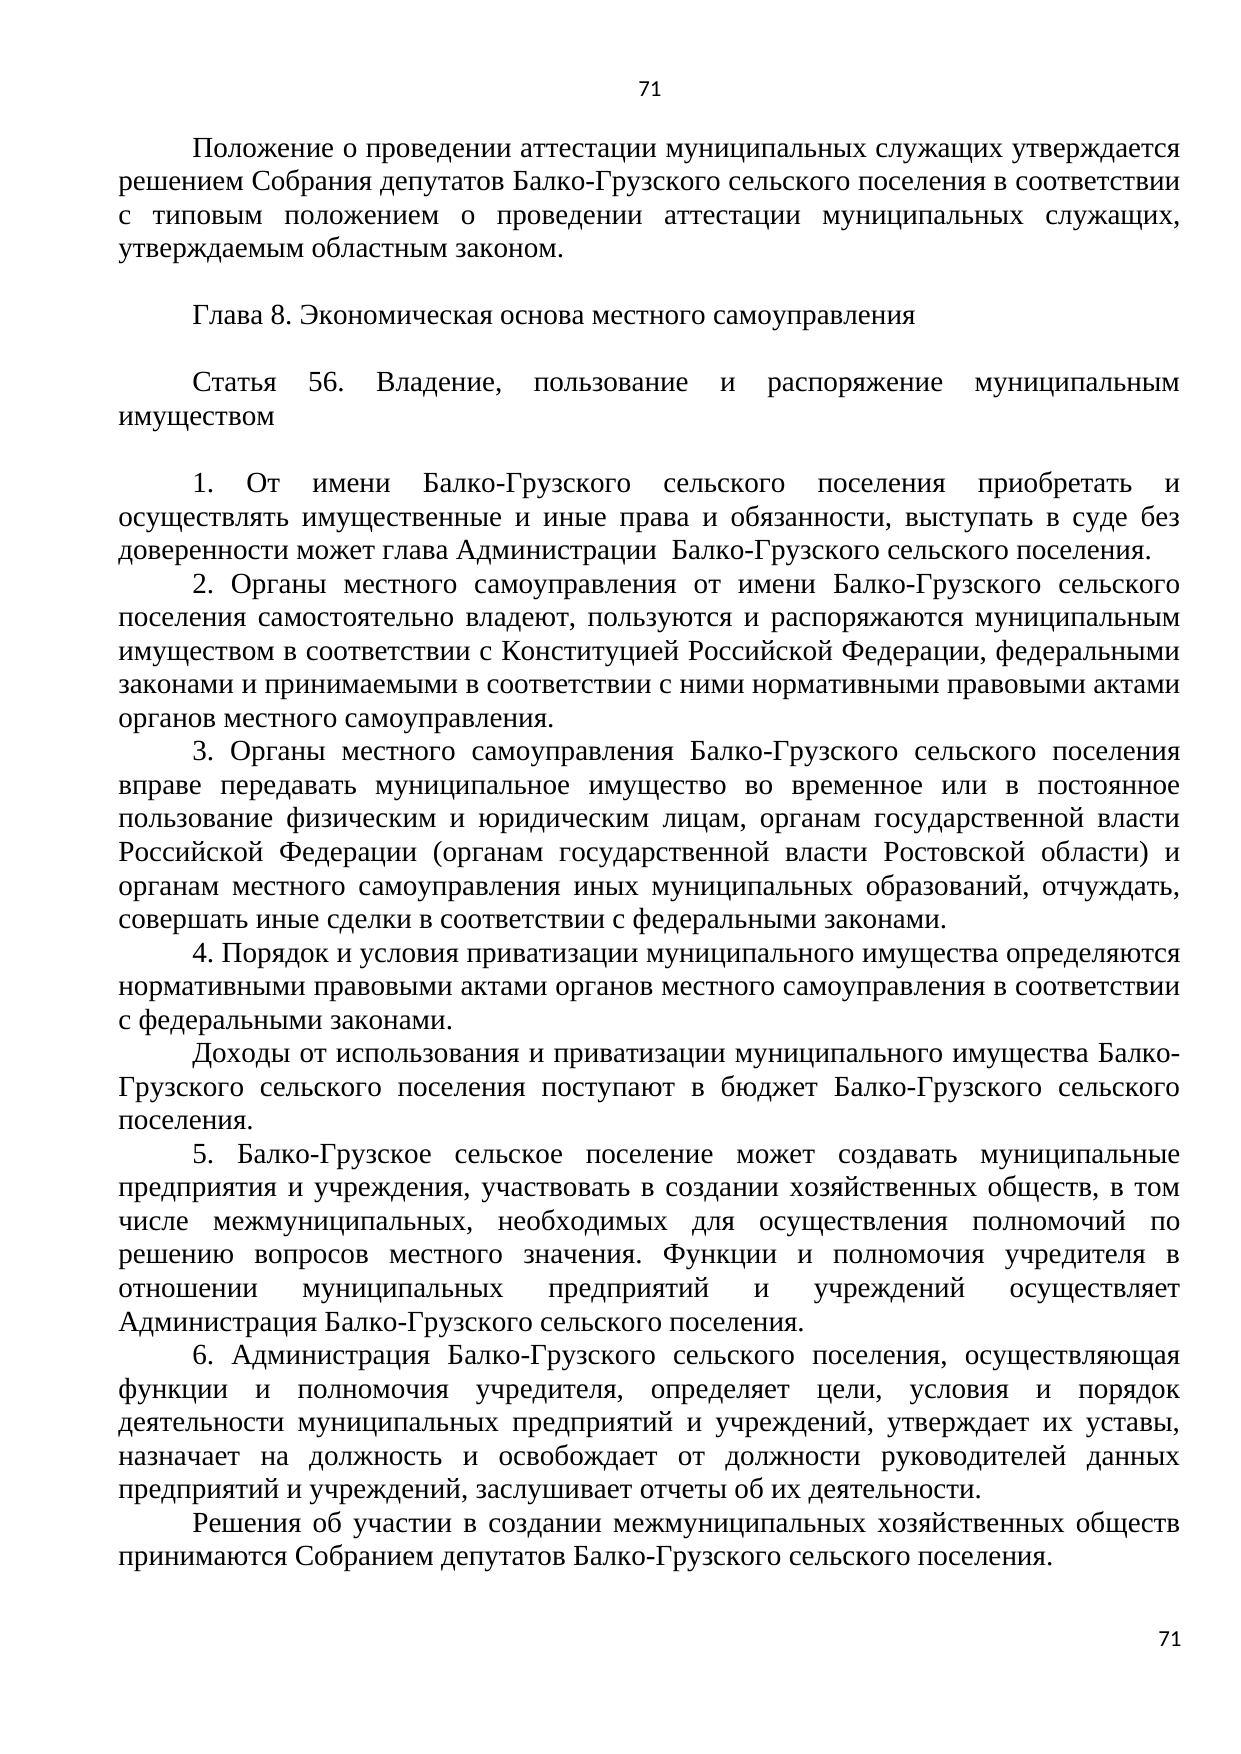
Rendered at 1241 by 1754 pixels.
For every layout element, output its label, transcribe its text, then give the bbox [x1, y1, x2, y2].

text 4. Порядок и условия приватизации муниципального имущества определяются нормативными правовыми актами органов местного самоуправления в соответствии с федеральными законами. [118, 935, 1181, 1035]
text 6. Администрация Балко-Грузского сельского поселения, осуществляющая функции и полномочия учредителя, определяет цели, условия и порядок деятельности муниципальных предприятий и учреждений, утверждает их уставы, назначает на должность и освобождает от должности руководителей данных предприятий и учреждений, заслушивает отчеты об их деятельности. [118, 1337, 1181, 1505]
text 1. От имени Балко-Грузского сельского поселения приобретать и осуществлять имущественные и иные права и обязанности, выступать в суде без доверенности может глава Администрации Балко-Грузского сельского поселения. [118, 465, 1181, 566]
text 2. Органы местного самоуправления от имени Балко-Грузского сельского поселения самостоятельно владеют, пользуются и распоряжаются муниципальным имуществом в соответствии с Конституцией Российской Федерации, федеральными законами и принимаемыми в соответствии с ними нормативными правовыми актами органов местного самоуправления. [118, 566, 1181, 733]
text Статья 56. Владение, пользование и распоряжение муниципальным имуществом [118, 364, 1181, 432]
text Положение о проведении аттестации муниципальных служащих утверждается решением Собрания депутатов Балко-Грузского сельского поселения в соответствии с типовым положением о проведении аттестации муниципальных служащих, утверждаемым областным законом. [118, 130, 1181, 264]
text 5. Балко-Грузское сельское поселение может создавать муниципальные предприятия и учреждения, участвовать в создании хозяйственных обществ, в том числе межмуниципальных, необходимых для осуществления полномочий по решению вопросов местного значения. Функции и полномочия учредителя в отношении муниципальных предприятий и учреждений осуществляет Администрация Балко-Грузского сельского поселения. [118, 1136, 1181, 1337]
text Решения об участии в создании межмуниципальных хозяйственных обществ принимаются Собранием депутатов Балко-Грузского сельского поселения. [118, 1505, 1181, 1572]
text Глава 8. Экономическая основа местного самоуправления [118, 297, 1181, 331]
text Доходы от использования и приватизации муниципального имущества Балко-Грузского сельского поселения поступают в бюджет Балко-Грузского сельского поселения. [118, 1035, 1181, 1136]
text 3. Органы местного самоуправления Балко-Грузского сельского поселения вправе передавать муниципальное имущество во временное или в постоянное пользование физическим и юридическим лицам, органам государственной власти Российской Федерации (органам государственной власти Ростовской области) и органам местного самоуправления иных муниципальных образований, отчуждать, совершать иные сделки в соответствии с федеральными законами. [118, 733, 1181, 935]
